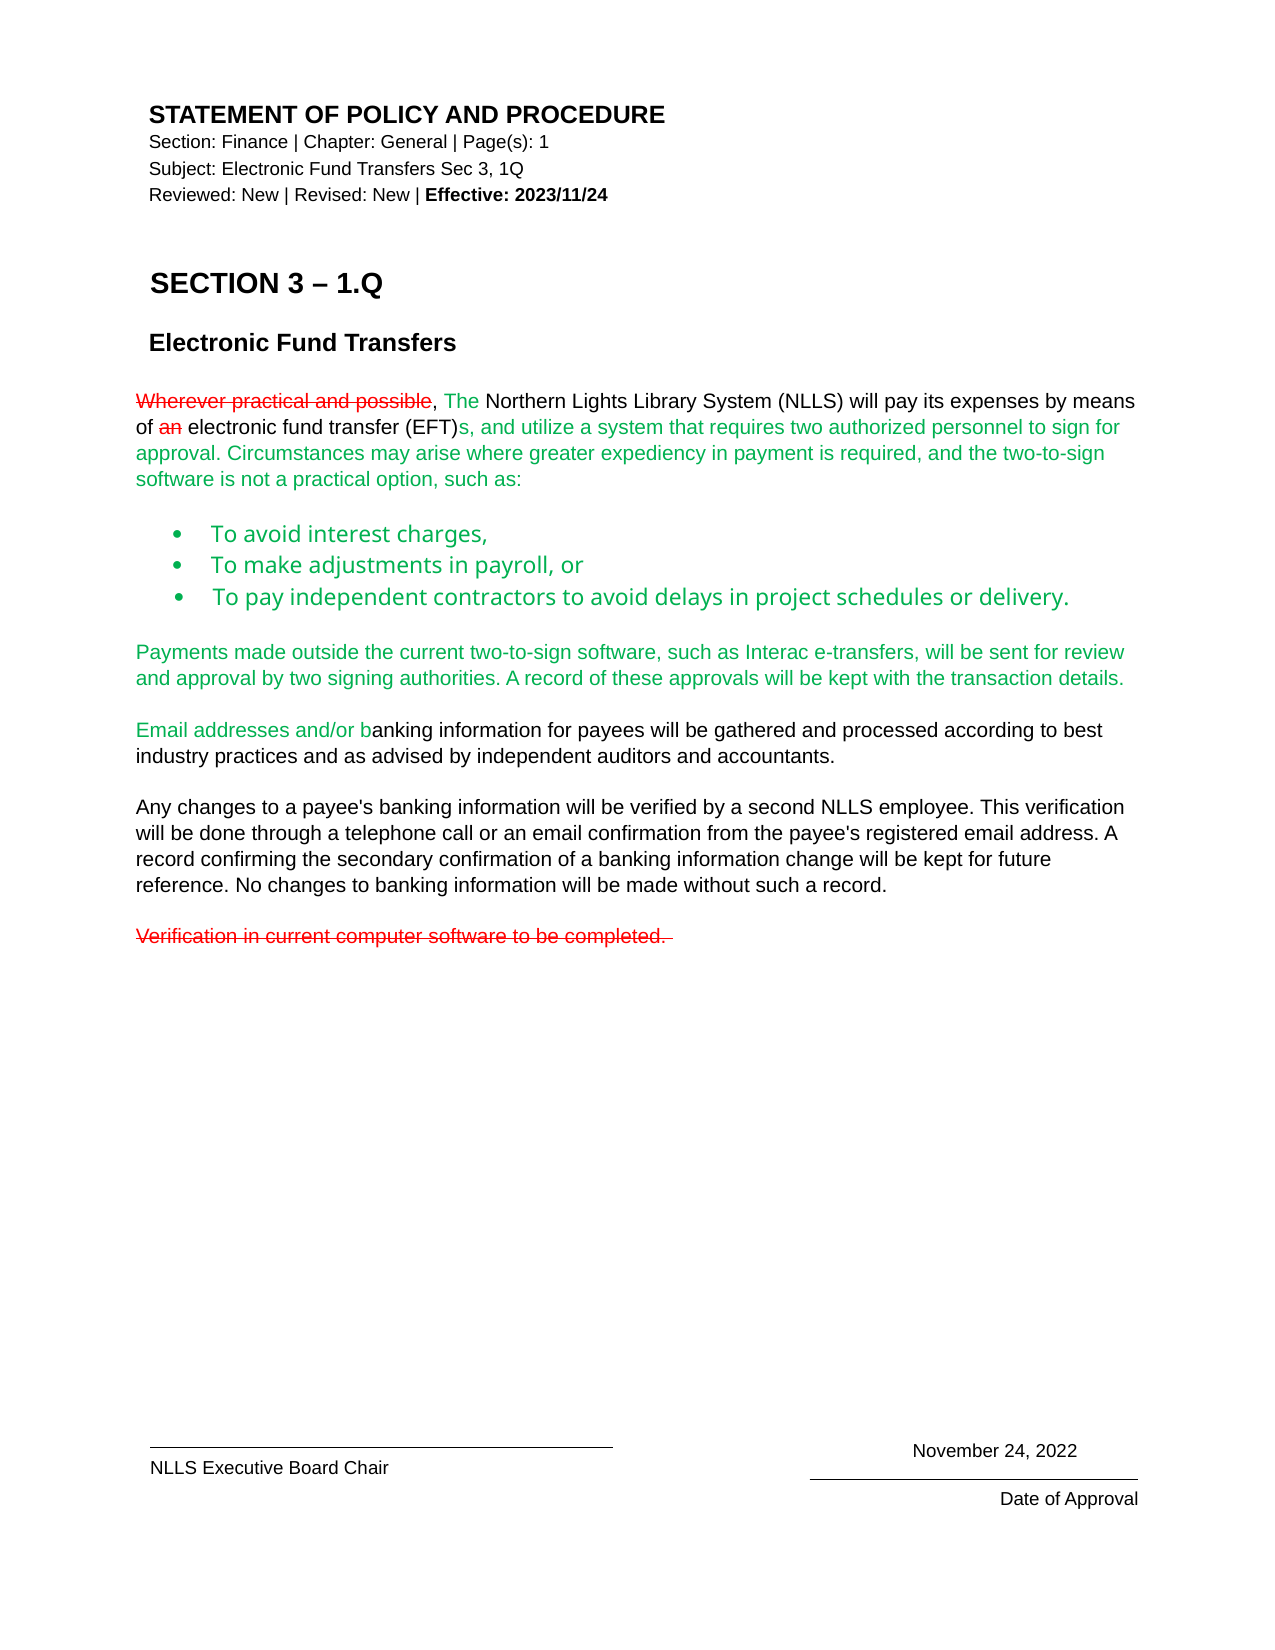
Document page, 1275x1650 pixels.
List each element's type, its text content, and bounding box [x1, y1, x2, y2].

text Electronic Fund Transfers [148, 328, 1138, 356]
list To pay independent contractors to avoid delays in project schedules or delivery. [175, 581, 1138, 612]
text Verification in current computer software to be completed. [136, 924, 1138, 948]
text Section: Finance | Chapter: General | Page(s): 1 [148, 131, 1138, 153]
text NLLS Executive Board Chair [150, 1448, 613, 1478]
list To make adjustments in payroll, or [173, 549, 1138, 581]
text Date of Approval [809, 1480, 1138, 1510]
text Email addresses and/or banking information for payees will be gathered and processed according to best industry practices and as advised by independent auditors and accountants. [136, 718, 1138, 767]
list To avoid interest charges, [173, 518, 1138, 549]
text STATEMENT OF POLICY AND PROCEDURE [148, 100, 1138, 129]
text Subject: Electronic Fund Transfers Sec 3, 1Q [148, 158, 1138, 179]
subtitle SECTION 3 – 1.Q [150, 266, 1138, 299]
text Reviewed: New | Revised: New | Effective: 2023/11/24 [148, 184, 1138, 206]
text Wherever practical and possible, The Northern Lights Library System (NLLS) will pay its expenses by means of an electronic fund transfer (EFT)s, and utilize a system that requires two authorized personnel to sign for approval. Circumstances may arise where greater expediency in payment is required, and the two-to-sign software is not a practical option, such as: [136, 389, 1138, 490]
text Any changes to a payee's banking information will be verified by a second NLLS employee. This verification will be done through a telephone call or an email confirmation from the payee's registered email address. A record confirming the secondary confirmation of a banking information change will be kept for future reference. No changes to banking information will be made without such a record. [136, 795, 1138, 897]
text Payments made outside the current two-to-sign software, such as Interac e-transfers, will be sent for review and approval by two signing authorities. A record of these approvals will be kept with the transaction details. [136, 640, 1138, 690]
